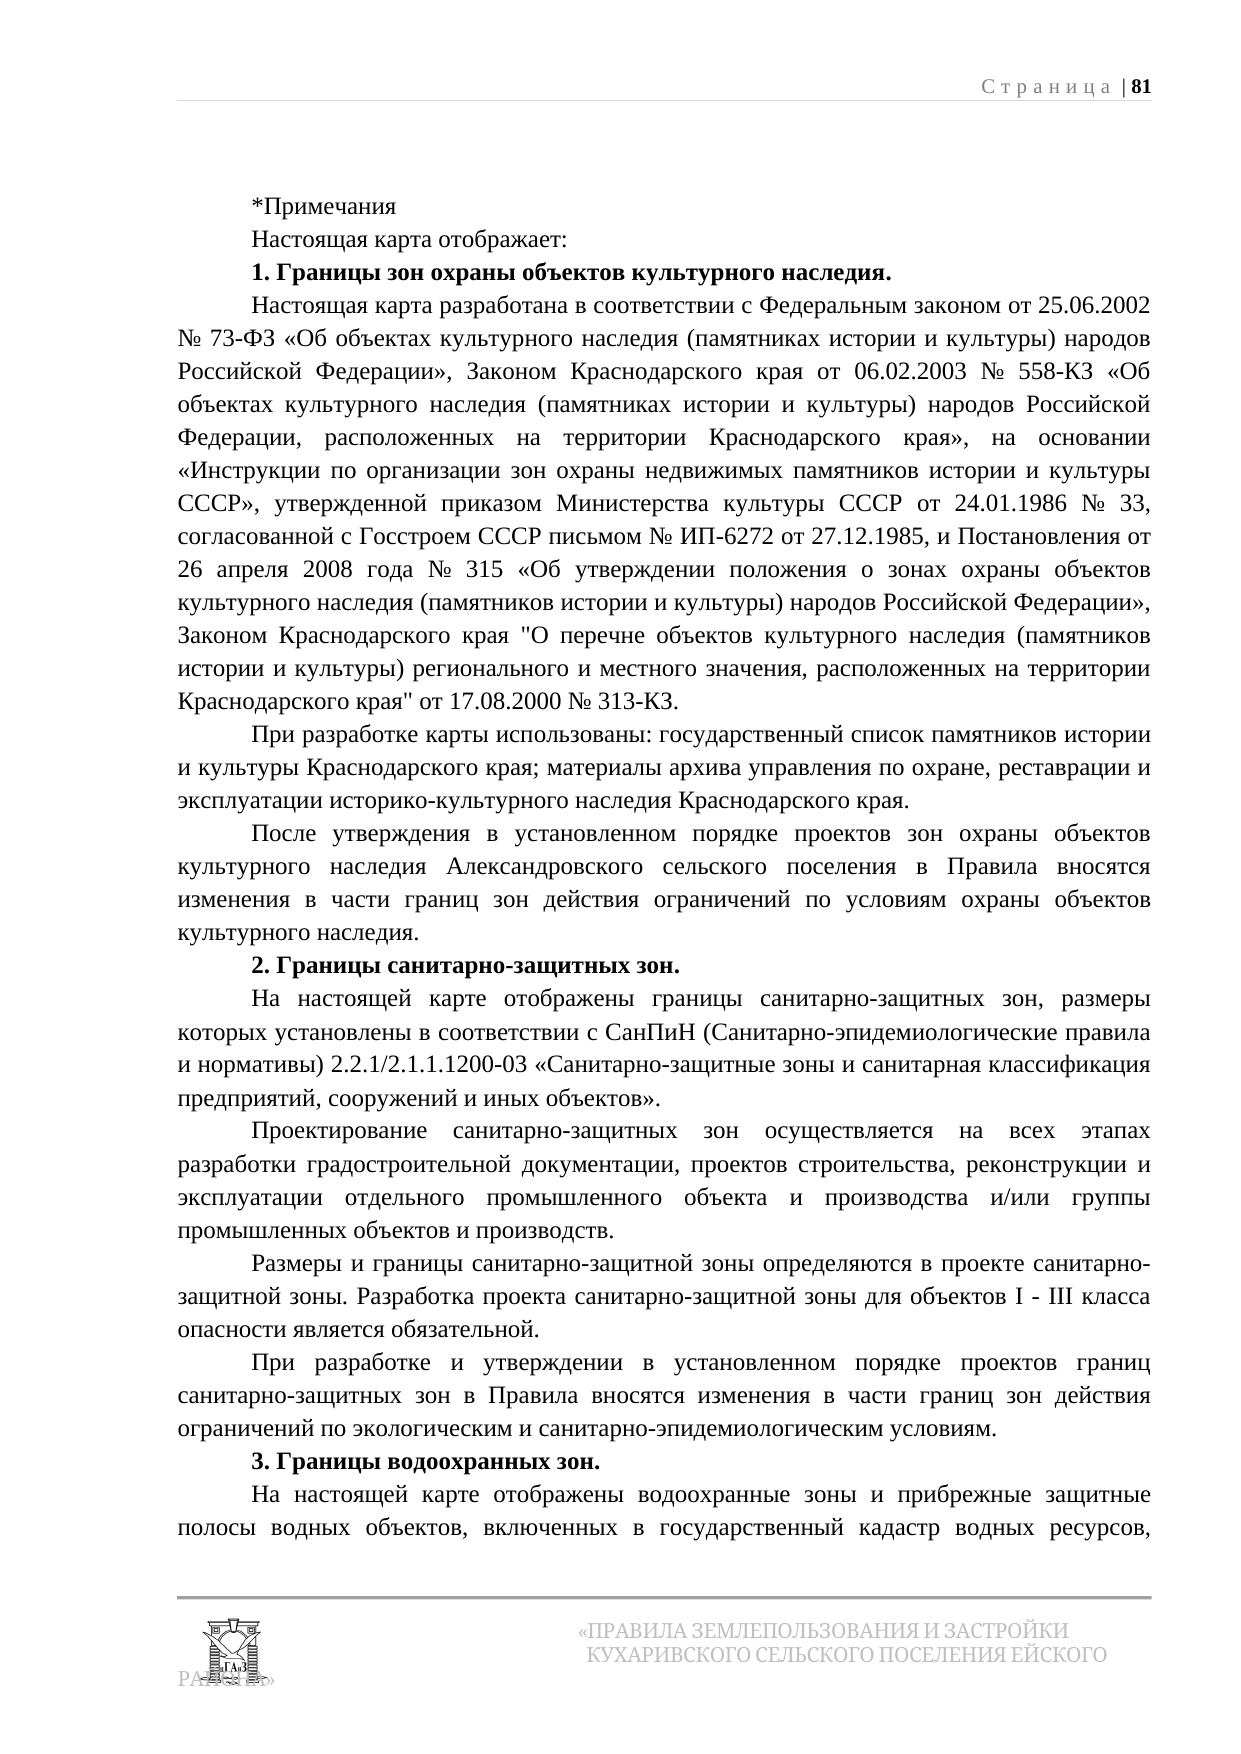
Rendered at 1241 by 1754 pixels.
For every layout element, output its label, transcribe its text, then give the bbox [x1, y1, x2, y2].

text *Примечания [177, 191, 1152, 220]
picture [198, 1617, 268, 1686]
picture [240, 1679, 247, 1686]
text 1. Границы зон охраны объектов культурного наследия. [177, 257, 1152, 286]
text Проектирование санитарно-защитных зон осуществляется на всех этапах разработки градостроительной документации, проектов строительства, реконструкции и эксплуатации отдельного промышленного объекта и производства и/или группы промышленных объектов и производств. [177, 1116, 1152, 1243]
text 2. Границы санитарно-защитных зон. [177, 951, 1152, 979]
text 3. Границы водоохранных зон. [177, 1446, 1152, 1474]
text После утверждения в установленном порядке проектов зон охраны объектов культурного наследия Александровского сельского поселения в Правила вносятся изменения в части границ зон действия ограничений по условиям охраны объектов культурного наследия. [177, 818, 1152, 946]
text При разработке и утверждении в установленном порядке проектов границ санитарно-защитных зон в Правила вносятся изменения в части границ зон действия ограничений по экологическим и санитарно-эпидемиологическим условиям. [177, 1347, 1152, 1442]
text Размеры и границы санитарно-защитной зоны определяются в проекте санитарно-защитной зоны. Разработка проекта санитарно-защитной зоны для объектов I - III класса опасности является обязательной. [177, 1248, 1152, 1342]
text При разработке карты использованы: государственный список памятников истории и культуры Краснодарского края; материалы архива управления по охране, реставрации и эксплуатации историко-культурного наследия Краснодарского края. [177, 719, 1152, 814]
picture [254, 1681, 262, 1686]
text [177, 1479, 1152, 1541]
text Настоящая карта отображает: [177, 224, 1152, 253]
text Настоящая карта разработана в соответствии с Федеральным законом от 25.06.2002 № 73-ФЗ «Об объектах культурного наследия (памятниках истории и культуры) народов Российской Федерации», Законом Краснодарского края от 06.02.2003 № 558-КЗ «Об объектах культурного наследия (памятниках истории и культуры) народов Российской Федерации, расположенных на территории Краснодарского края», на основании «Инструкции по организации зон охраны недвижимых памятников истории и культуры СССР», утвержденной приказом Министерства культуры СССР от 24.01.1986 № 33, согласованной с Госстроем СССР письмом № ИП-6272 от 27.12.1985, и Постановления от 26 апреля 2008 года № 315 «Об утверждении положения о зонах охраны объектов культурного наследия (памятников истории и культуры) народов Российской Федерации», Законом Краснодарского края "О перечне объектов культурного наследия (памятников истории и культуры) регионального и местного значения, расположенных на территории Краснодарского края" от 17.08.2000 № 313-КЗ. [177, 290, 1152, 715]
picture [223, 1672, 232, 1685]
text На настоящей карте отображены границы санитарно-защитных зон, размеры которых установлены в соответствии с СанПиН (Санитарно-эпидемиологические правила и нормативы) 2.2.1/2.1.1.1200-03 «Санитарно-защитные зоны и санитарная классификация предприятий, сооружений и иных объектов». [177, 983, 1152, 1111]
